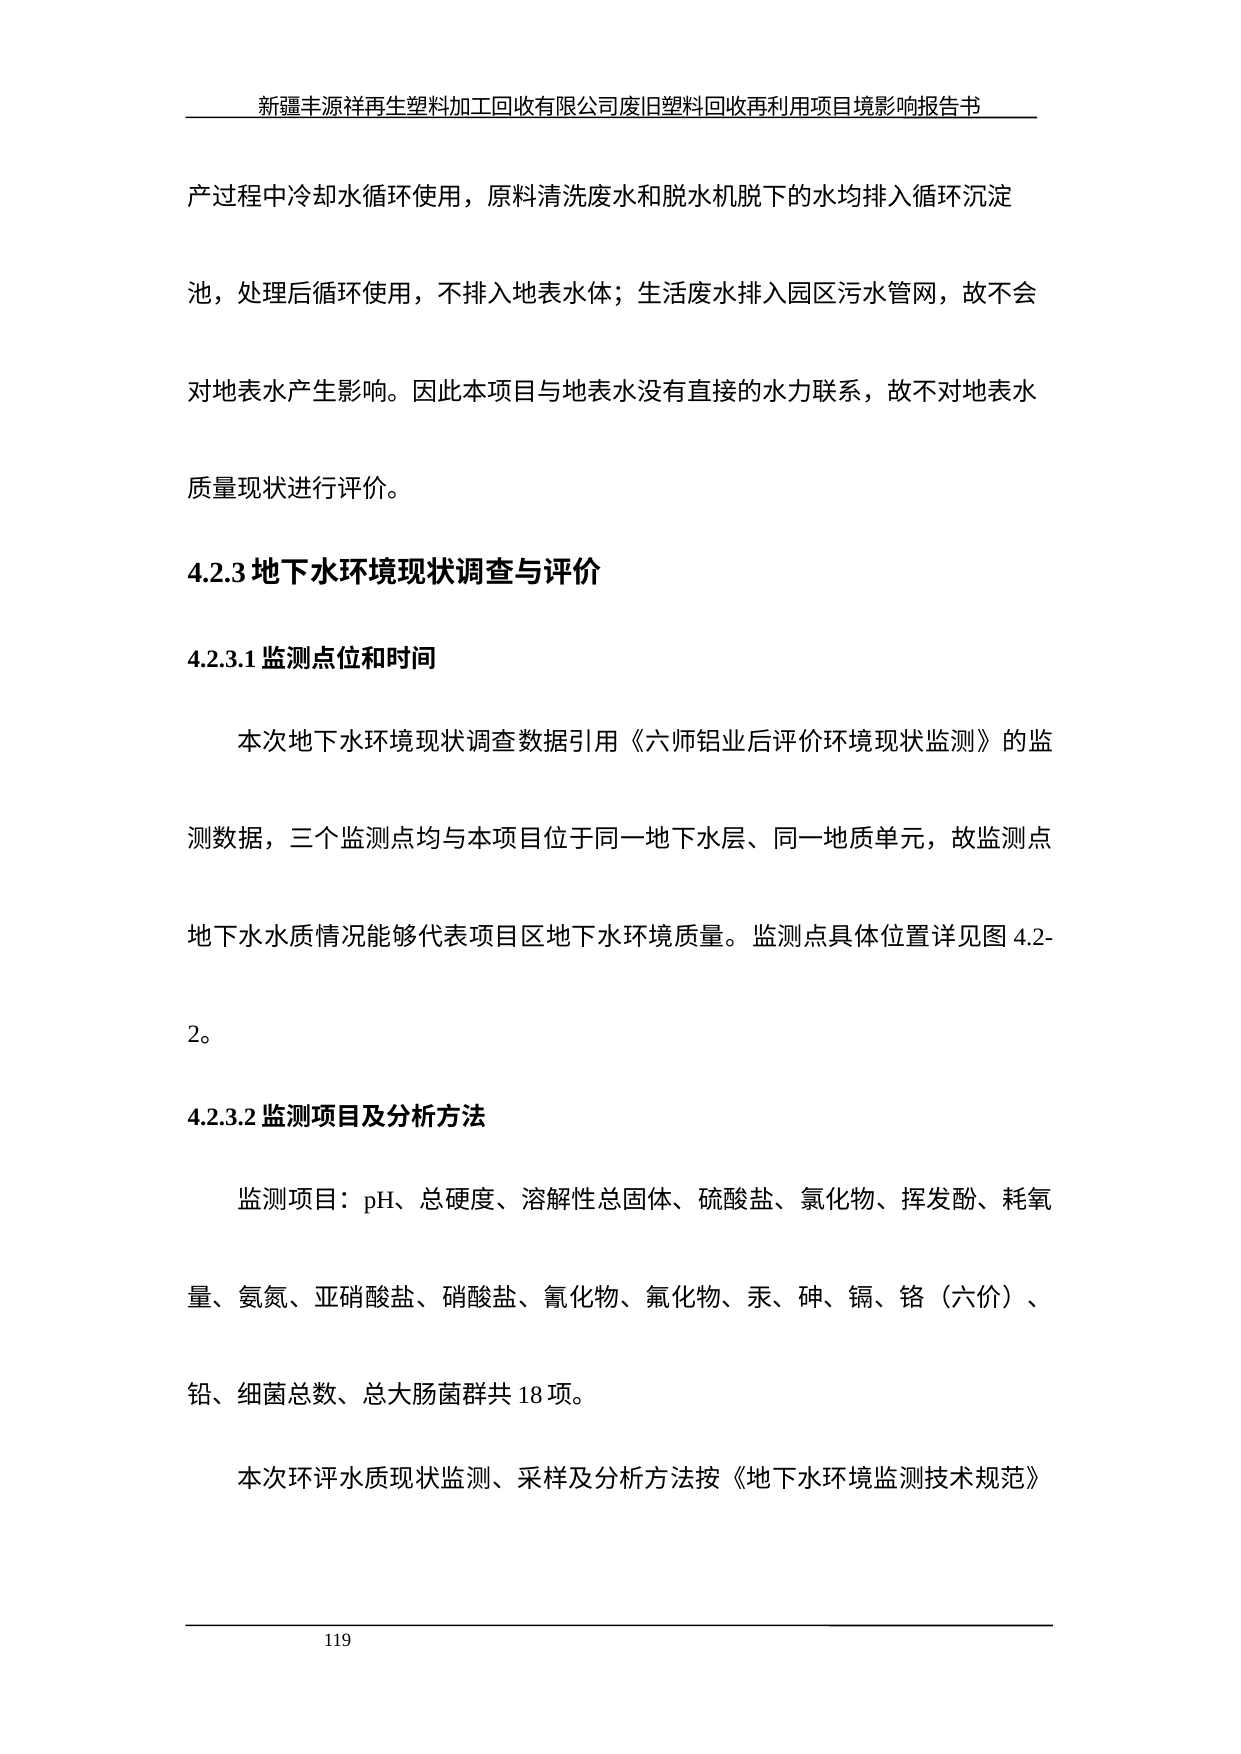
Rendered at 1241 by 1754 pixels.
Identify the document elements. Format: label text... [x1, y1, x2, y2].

text 4.2.3地下水环境现状调查与评价 [187, 538, 1053, 603]
text 4.2.3.1监测点位和时间 [187, 624, 1053, 689]
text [187, 1444, 1053, 1509]
text 4.2.3.2监测项目及分析方法 [187, 1082, 1053, 1147]
text 监测项目：pH、总硬度、溶解性总固体、硫酸盐、氯化物、挥发酚、耗氧量、氨氮、亚硝酸盐、硝酸盐、氰化物、氟化物、汞、砷、镉、铬（六价）、铅、细菌总数、总大肠菌群共18项。 [187, 1166, 1053, 1426]
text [187, 162, 1053, 519]
text 本次地下水环境现状调查数据引用《六师铝业后评价环境现状监测》的监测数据，三个监测点均与本项目位于同一地下水层、同一地质单元，故监测点地下水水质情况能够代表项目区地下水环境质量。监测点具体位置详见图4.2-2。 [187, 707, 1053, 1064]
